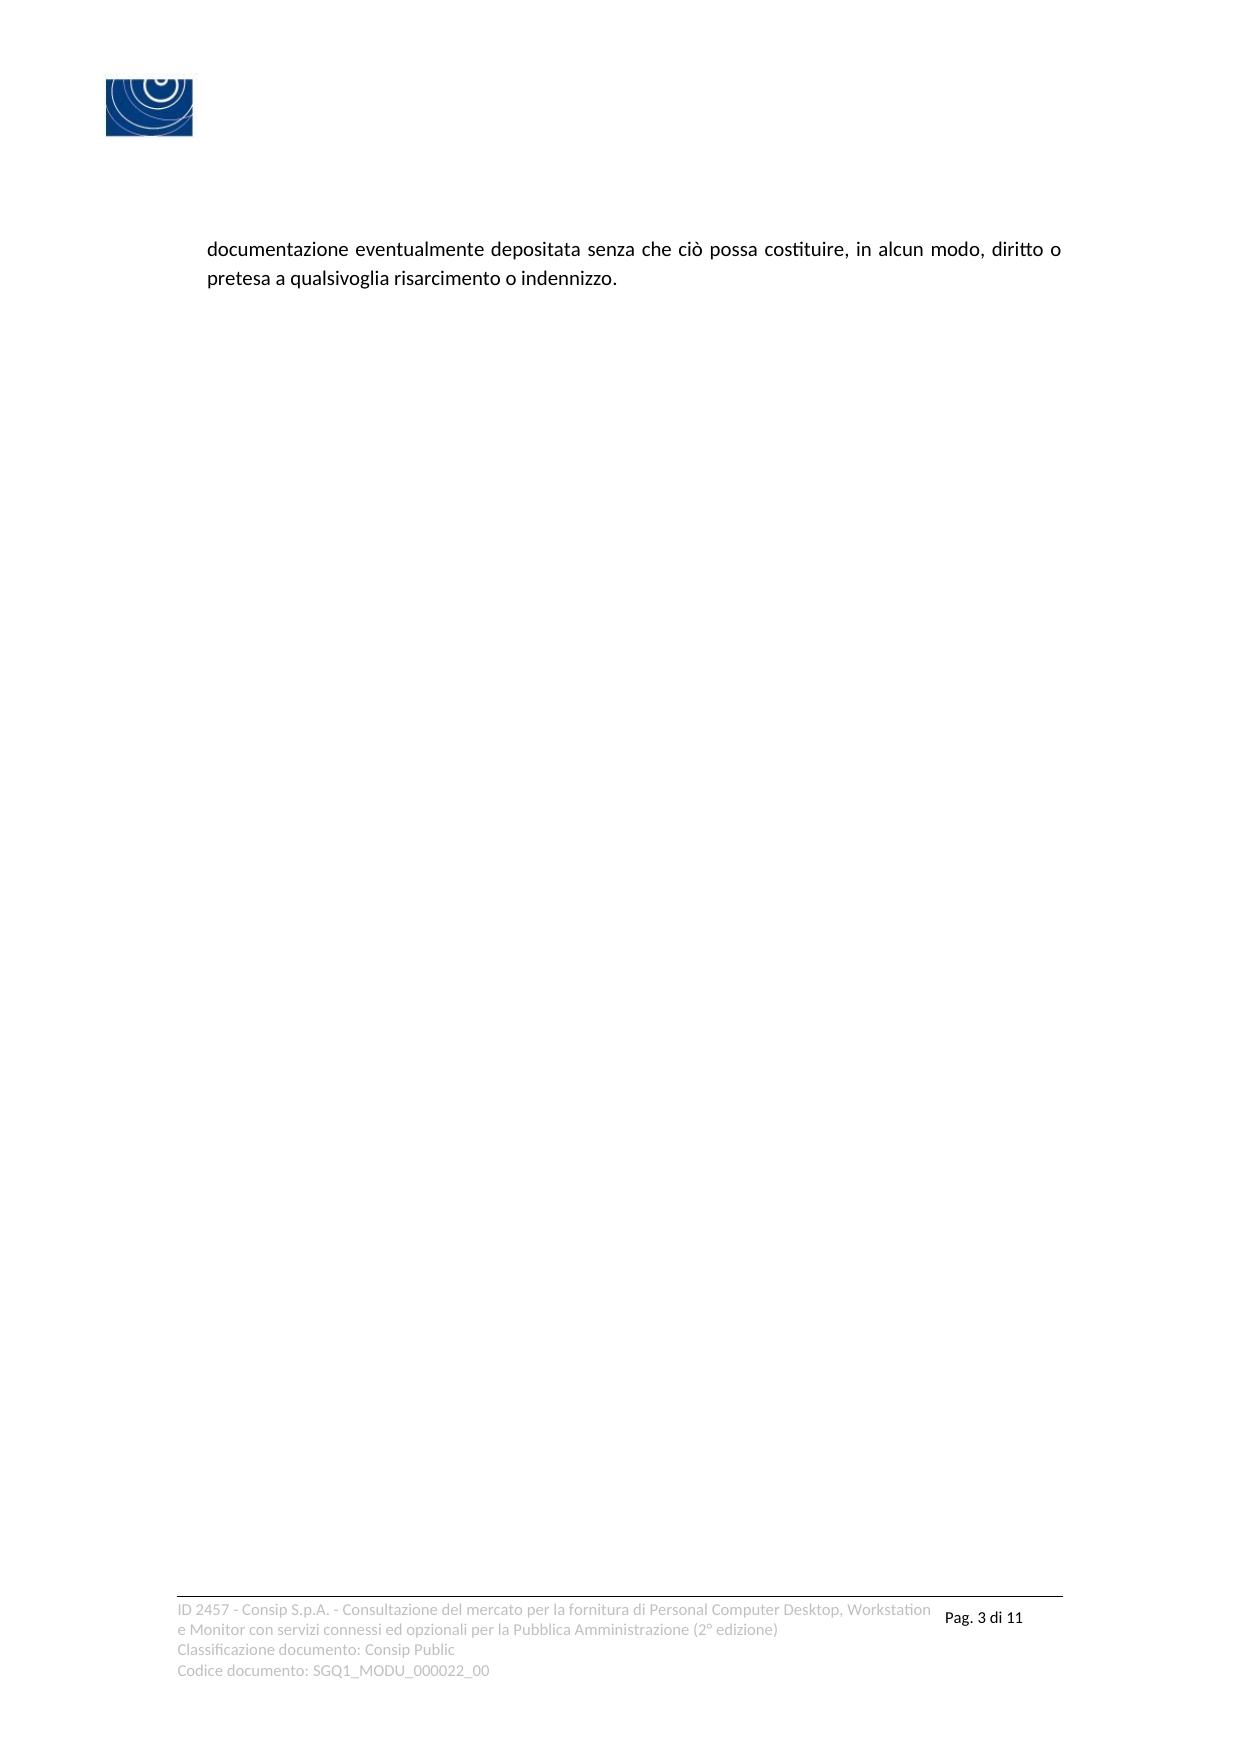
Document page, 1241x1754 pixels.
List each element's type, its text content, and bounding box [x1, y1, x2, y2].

picture [103, 73, 199, 141]
